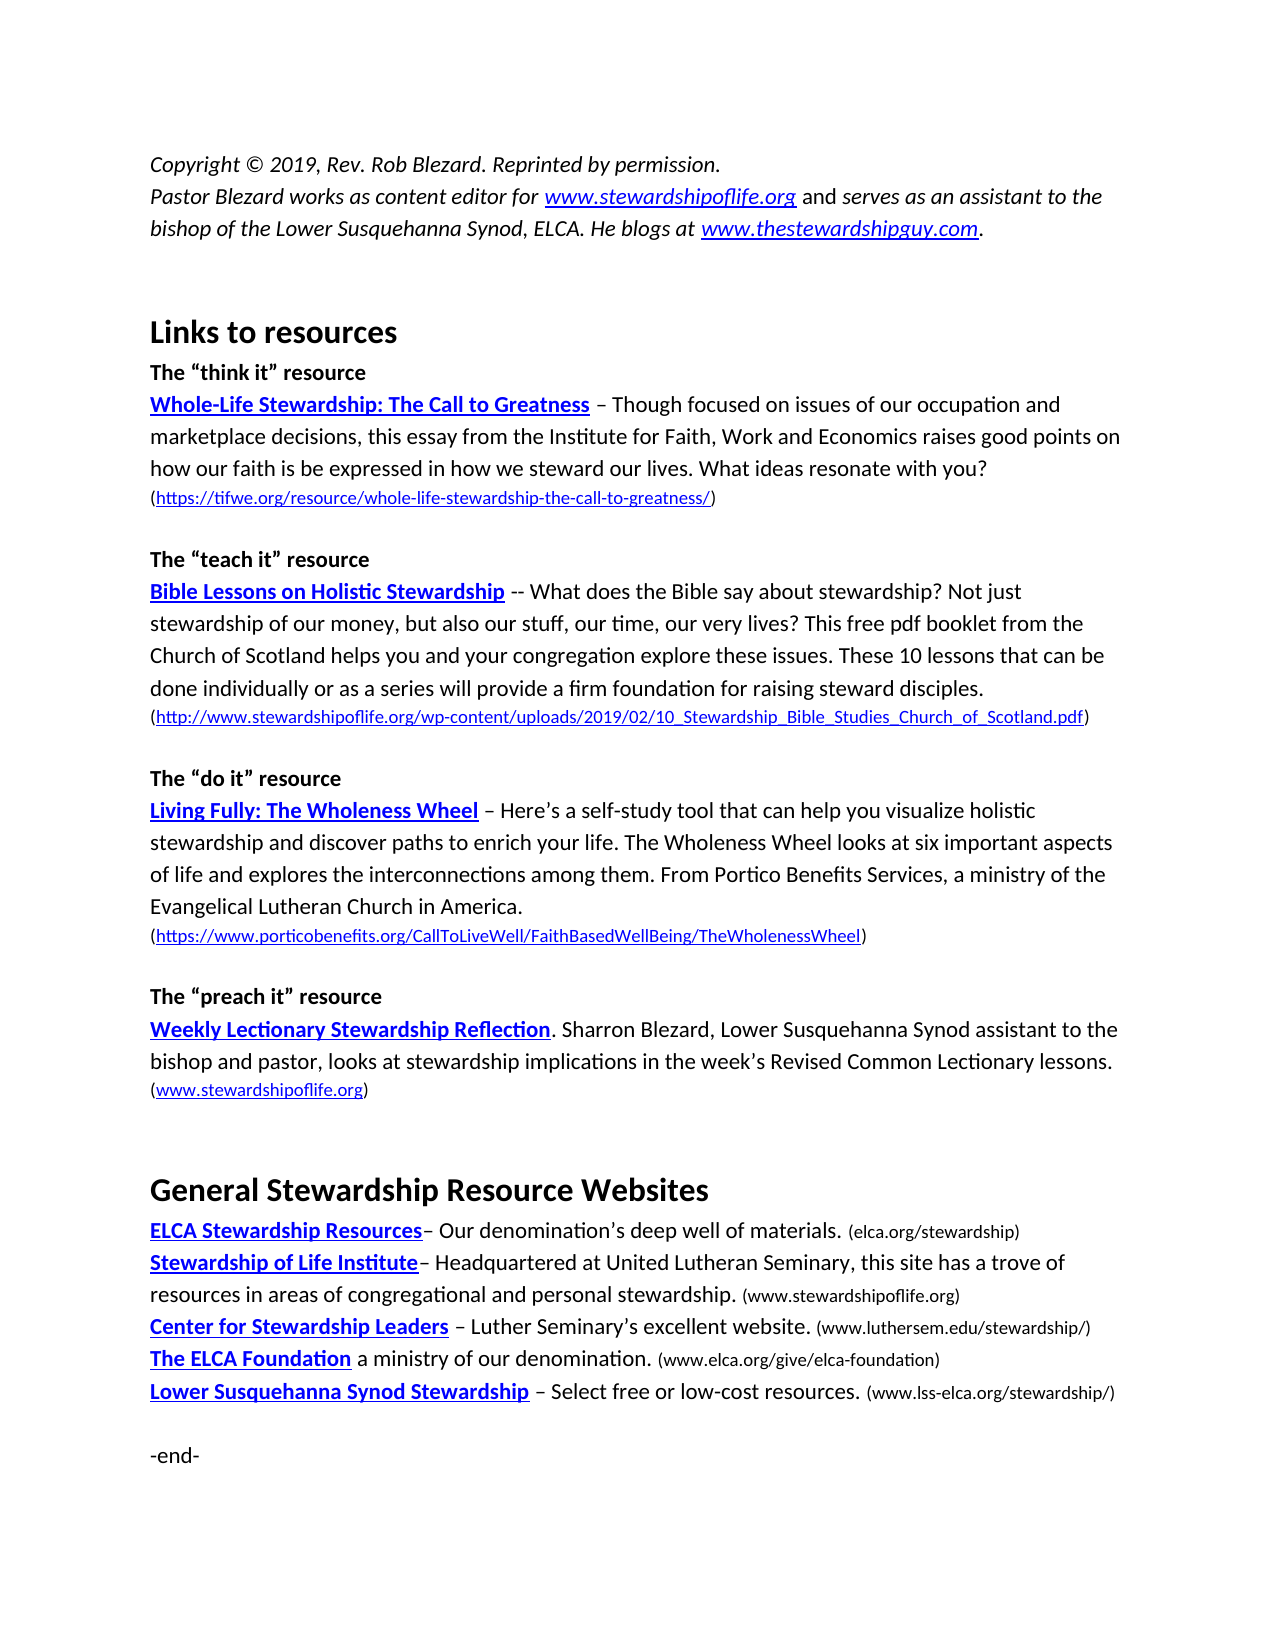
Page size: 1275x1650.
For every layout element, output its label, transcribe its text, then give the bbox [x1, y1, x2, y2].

text Pastor Blezard works as content editor for www.stewardshipoflife.org and serves as an assistant to the bishop of the Lower Susquehanna Synod, ELCA. He blogs at www.thestewardshipguy.com. [150, 182, 1125, 242]
text Living Fully: The Wholeness Wheel – Here’s a self-study tool that can help you visualize holistic stewardship and discover paths to enrich your life. The Wholeness Wheel looks at six important aspects of life and explores the interconnections among them. From Portico Benefits Services, a ministry of the Evangelical Lutheran Church in America. (https://www.porticobenefits.org/CallToLiveWell/FaithBasedWellBeing/TheWholenessWheel) [150, 796, 1125, 947]
text Lower Susquehanna Synod Stewardship – Select free or low-cost resources. (www.lss-elca.org/stewardship/) [150, 1377, 1125, 1405]
text Copyright © 2019, Rev. Rob Blezard. Reprinted by permission. [150, 150, 1125, 178]
text The “think it” resource [150, 358, 1125, 386]
text (https://tifwe.org/resource/whole-life-stewardship-the-call-to-greatness/) [150, 486, 1125, 509]
text Whole-Life Stewardship: The Call to Greatness – Though focused on issues of our occupation and marketplace decisions, this essay from the Institute for Faith, Work and Economics raises good points on how our faith is be expressed in how we steward our lives. What ideas resonate with you? [150, 390, 1125, 482]
text Links to resources [150, 311, 1125, 352]
text Weekly Lectionary Stewardship Reflection. Sharron Blezard, Lower Susquehanna Synod assistant to the bishop and pastor, looks at stewardship implications in the week’s Revised Common Lectionary lessons. (www.stewardshipoflife.org) [150, 1015, 1125, 1101]
text Stewardship of Life Institute– Headquartered at United Lutheran Seminary, this site has a trove of resources in areas of congregational and personal stewardship. (www.stewardshipoflife.org) [150, 1248, 1125, 1308]
text ELCA Stewardship Resources– Our denomination’s deep well of materials. (elca.org/stewardship) [150, 1216, 1125, 1244]
text The “preach it” resource [150, 982, 1125, 1011]
text Bible Lessons on Holistic Stewardship -- What does the Bible say about stewardship? Not just stewardship of our money, but also our stuff, our time, our very lives? This free pdf booklet from the Church of Scotland helps you and your congregation explore these issues. These 10 lessons that can be done individually or as a series will provide a firm foundation for raising steward disciples. (http://www.stewardshipoflife.org/wp-content/uploads/2019/02/10_Stewardship_Bible_Studies_Church_of_Scotland.pdf) [150, 577, 1125, 728]
text The ELCA Foundation a ministry of our denomination. (www.elca.org/give/elca-foundation) [150, 1344, 1125, 1373]
text The “teach it” resource [150, 545, 1125, 573]
text Center for Stewardship Leaders – Luther Seminary’s excellent website. (www.luthersem.edu/stewardship/) [150, 1312, 1125, 1340]
text The “do it” resource [150, 764, 1125, 792]
text General Stewardship Resource Websites [150, 1169, 1125, 1210]
text -end- [150, 1441, 1125, 1469]
